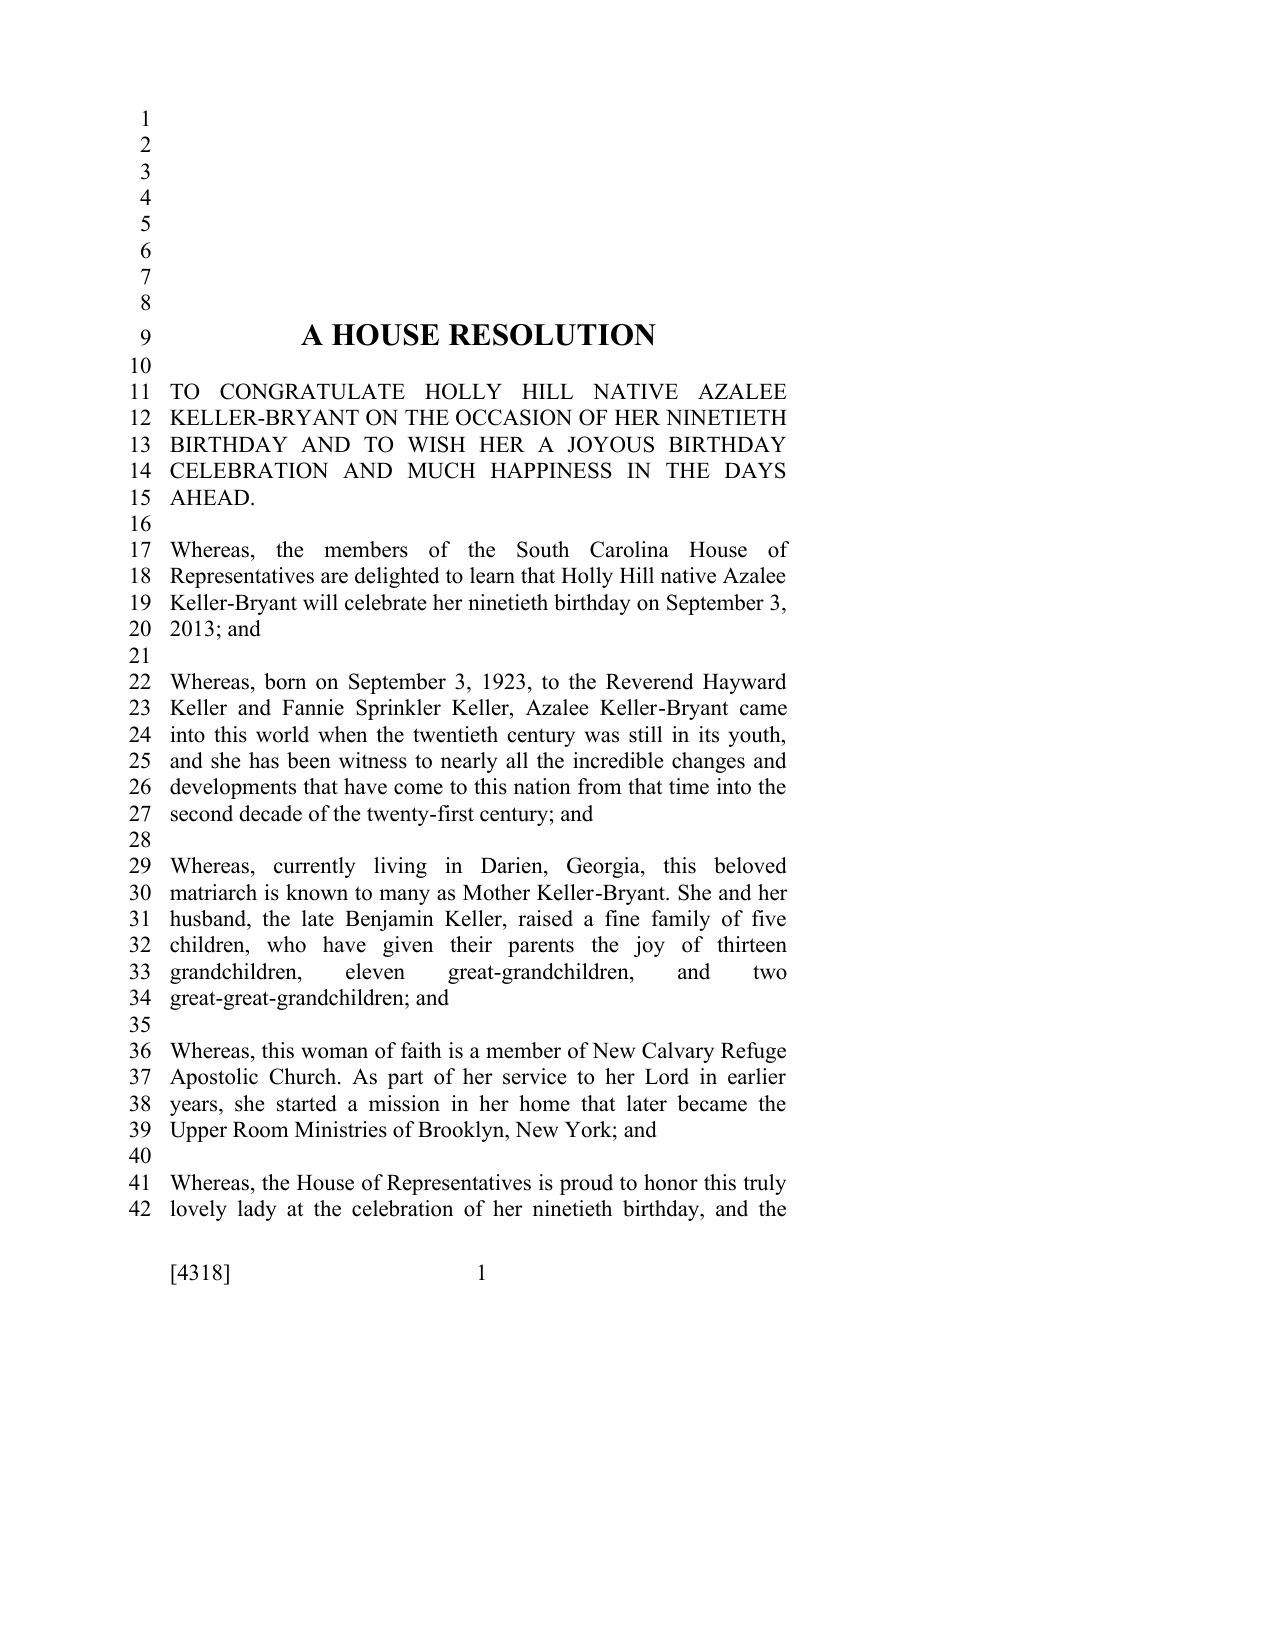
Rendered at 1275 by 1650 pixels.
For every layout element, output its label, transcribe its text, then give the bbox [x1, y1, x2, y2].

text Whereas, born on September 3, 1923, to the Reverend Hayward Keller and Fannie Sprinkler Keller, Azalee Keller-Bryant came into this world when the twentieth century was still in its youth, and she has been witness to nearly all the incredible changes and developments that have come to this nation from that time into the second decade of the twenty-first century; and [169, 668, 787, 826]
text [169, 1169, 787, 1221]
text Whereas, currently living in Darien, Georgia, this beloved matriarch is known to many as Mother Keller-Bryant. She and her husband, the late Benjamin Keller, raised a fine family of five children, who have given their parents the joy of thirteen grandchildren, eleven great-grandchildren, and two great-great-grandchildren; and [169, 852, 787, 1011]
text Whereas, the members of the South Carolina House of Representatives are delighted to learn that Holly Hill native Azalee Keller-Bryant will celebrate her ninetieth birthday on September 3, 2013; and [169, 536, 787, 642]
text Whereas, this woman of faith is a member of New Calvary Refuge Apostolic Church. As part of her service to her Lord in earlier years, she started a mission in her home that later became the Upper Room Ministries of Brooklyn, New York; and [169, 1037, 787, 1142]
text A HOUSE RESOLUTION [169, 316, 787, 352]
text TO CONGRATULATE HOLLY HILL NATIVE AZALEE KELLER-BRYANT ON THE OCCASION OF HER NINETIETH BIRTHDAY AND TO WISH HER A JOYOUS BIRTHDAY CELEBRATION AND MUCH HAPPINESS IN THE DAYS AHEAD. [169, 378, 787, 510]
